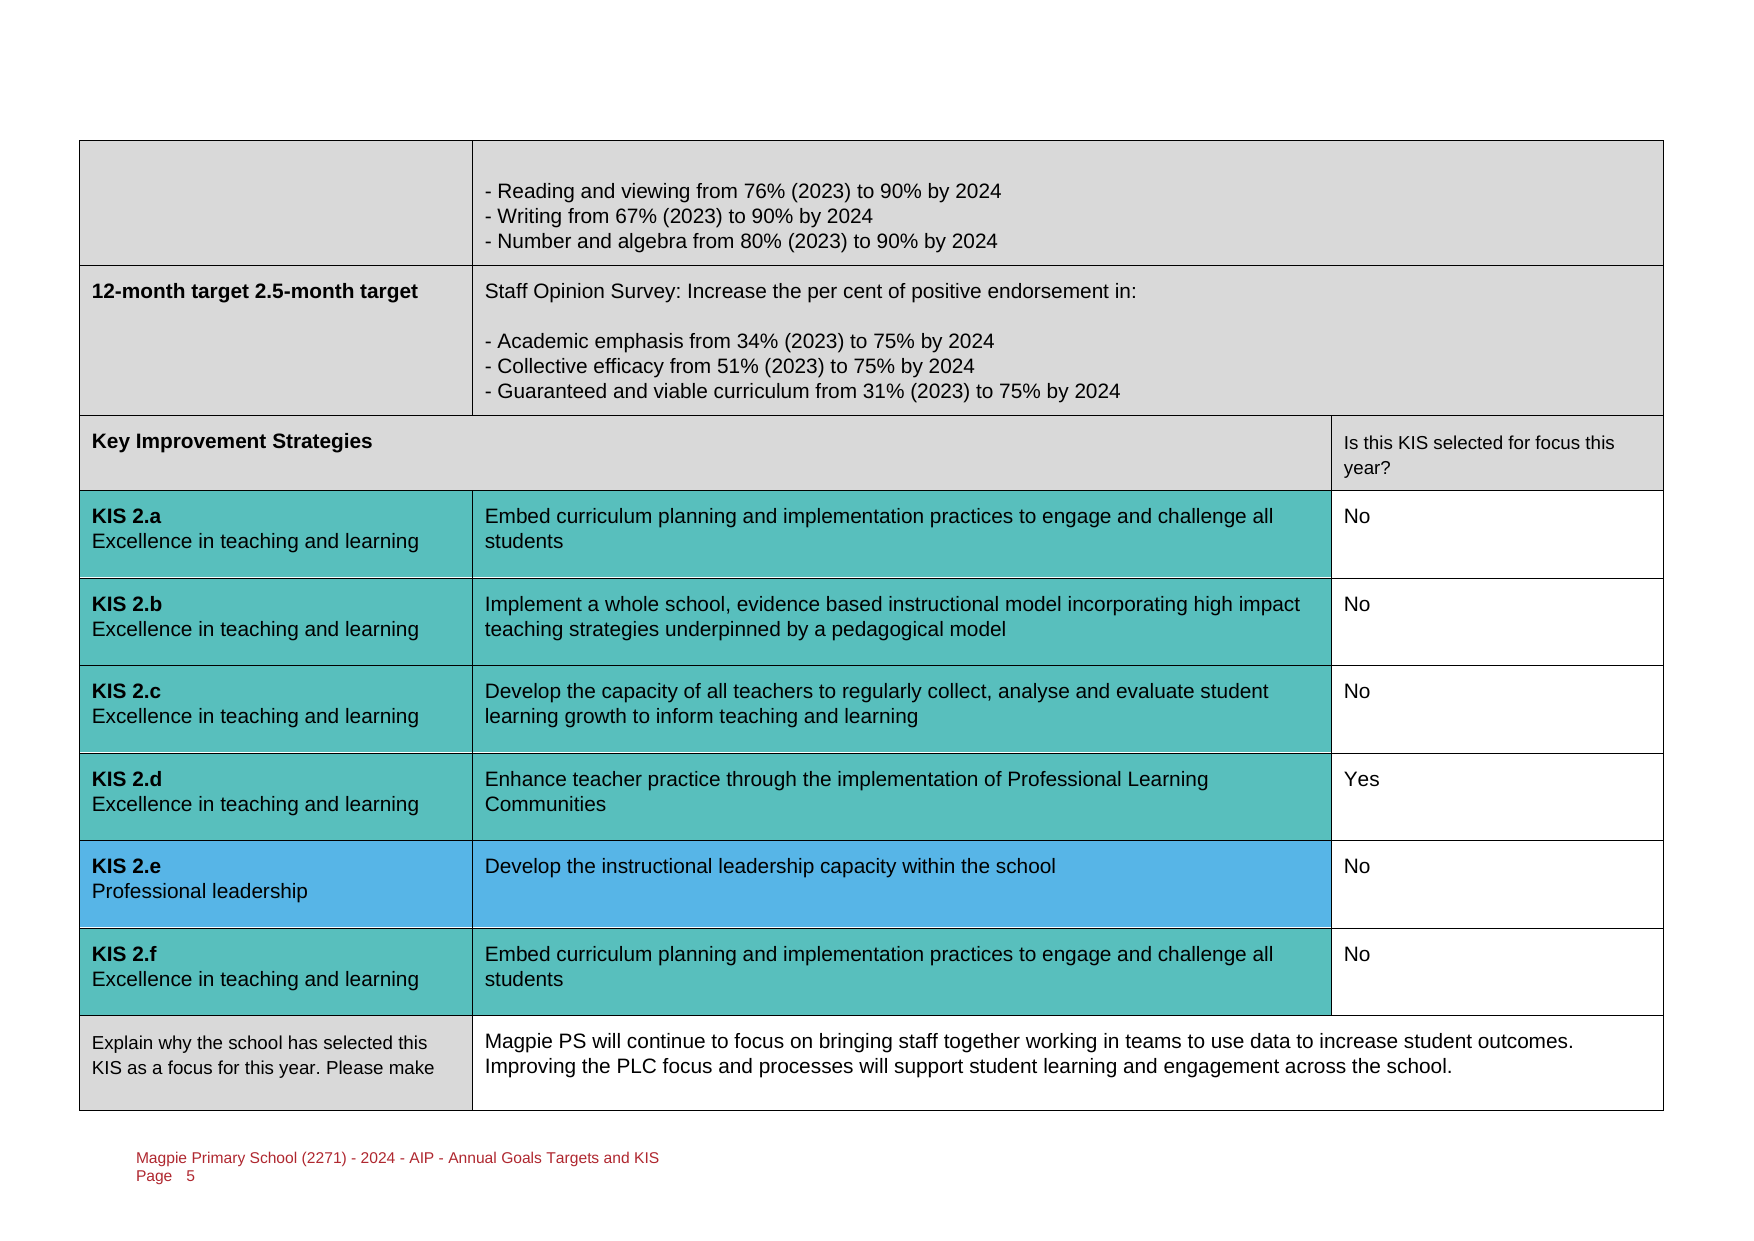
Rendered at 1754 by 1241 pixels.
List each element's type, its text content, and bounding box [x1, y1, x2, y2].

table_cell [80, 1016, 472, 1110]
table_cell Staff Opinion Survey: Increase the per cent of positive endorsement in: - Academic emphasis from 34% (2023) to 75% by 2024 - Collective efficacy from 51% (2023) to 75% by 2024 - Guaranteed and viable curriculum from 31% (2023) to 75% by 2024 [473, 266, 1663, 415]
table_cell Develop the capacity of all teachers to regularly collect, analyse and evaluate student learning growth to inform teaching and learning [473, 666, 1331, 752]
table_cell Embed curriculum planning and implementation practices to engage and challenge all students [473, 491, 1331, 577]
table_cell KIS 2.f Excellence in teaching and learning [80, 929, 472, 1015]
table_cell No [1332, 579, 1663, 665]
table_cell Develop the instructional leadership capacity within the school [473, 841, 1331, 927]
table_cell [80, 141, 472, 265]
table_cell Yes [1332, 754, 1663, 840]
table_cell No [1332, 841, 1663, 927]
table_cell Implement a whole school, evidence based instructional model incorporating high impact teaching strategies underpinned by a pedagogical model [473, 579, 1331, 665]
table_cell KIS 2.b Excellence in teaching and learning [80, 579, 472, 665]
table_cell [473, 1016, 1663, 1110]
table_cell KIS 2.d Excellence in teaching and learning [80, 754, 472, 840]
table_cell No [1332, 929, 1663, 1015]
table_cell Is this KIS selected for focus this year? [1332, 416, 1663, 490]
table_cell Key Improvement Strategies [80, 416, 1331, 490]
table_cell Embed curriculum planning and implementation practices to engage and challenge all students [473, 929, 1331, 1015]
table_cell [473, 141, 1663, 265]
table_cell No [1332, 666, 1663, 752]
table_cell Enhance teacher practice through the implementation of Professional Learning Communities [473, 754, 1331, 840]
table_cell KIS 2.e Professional leadership [80, 841, 472, 927]
table_cell 12-month target 2.5-month target [80, 266, 472, 415]
table_cell KIS 2.c Excellence in teaching and learning [80, 666, 472, 752]
table_cell KIS 2.a Excellence in teaching and learning [80, 491, 472, 577]
table_cell No [1332, 491, 1663, 577]
